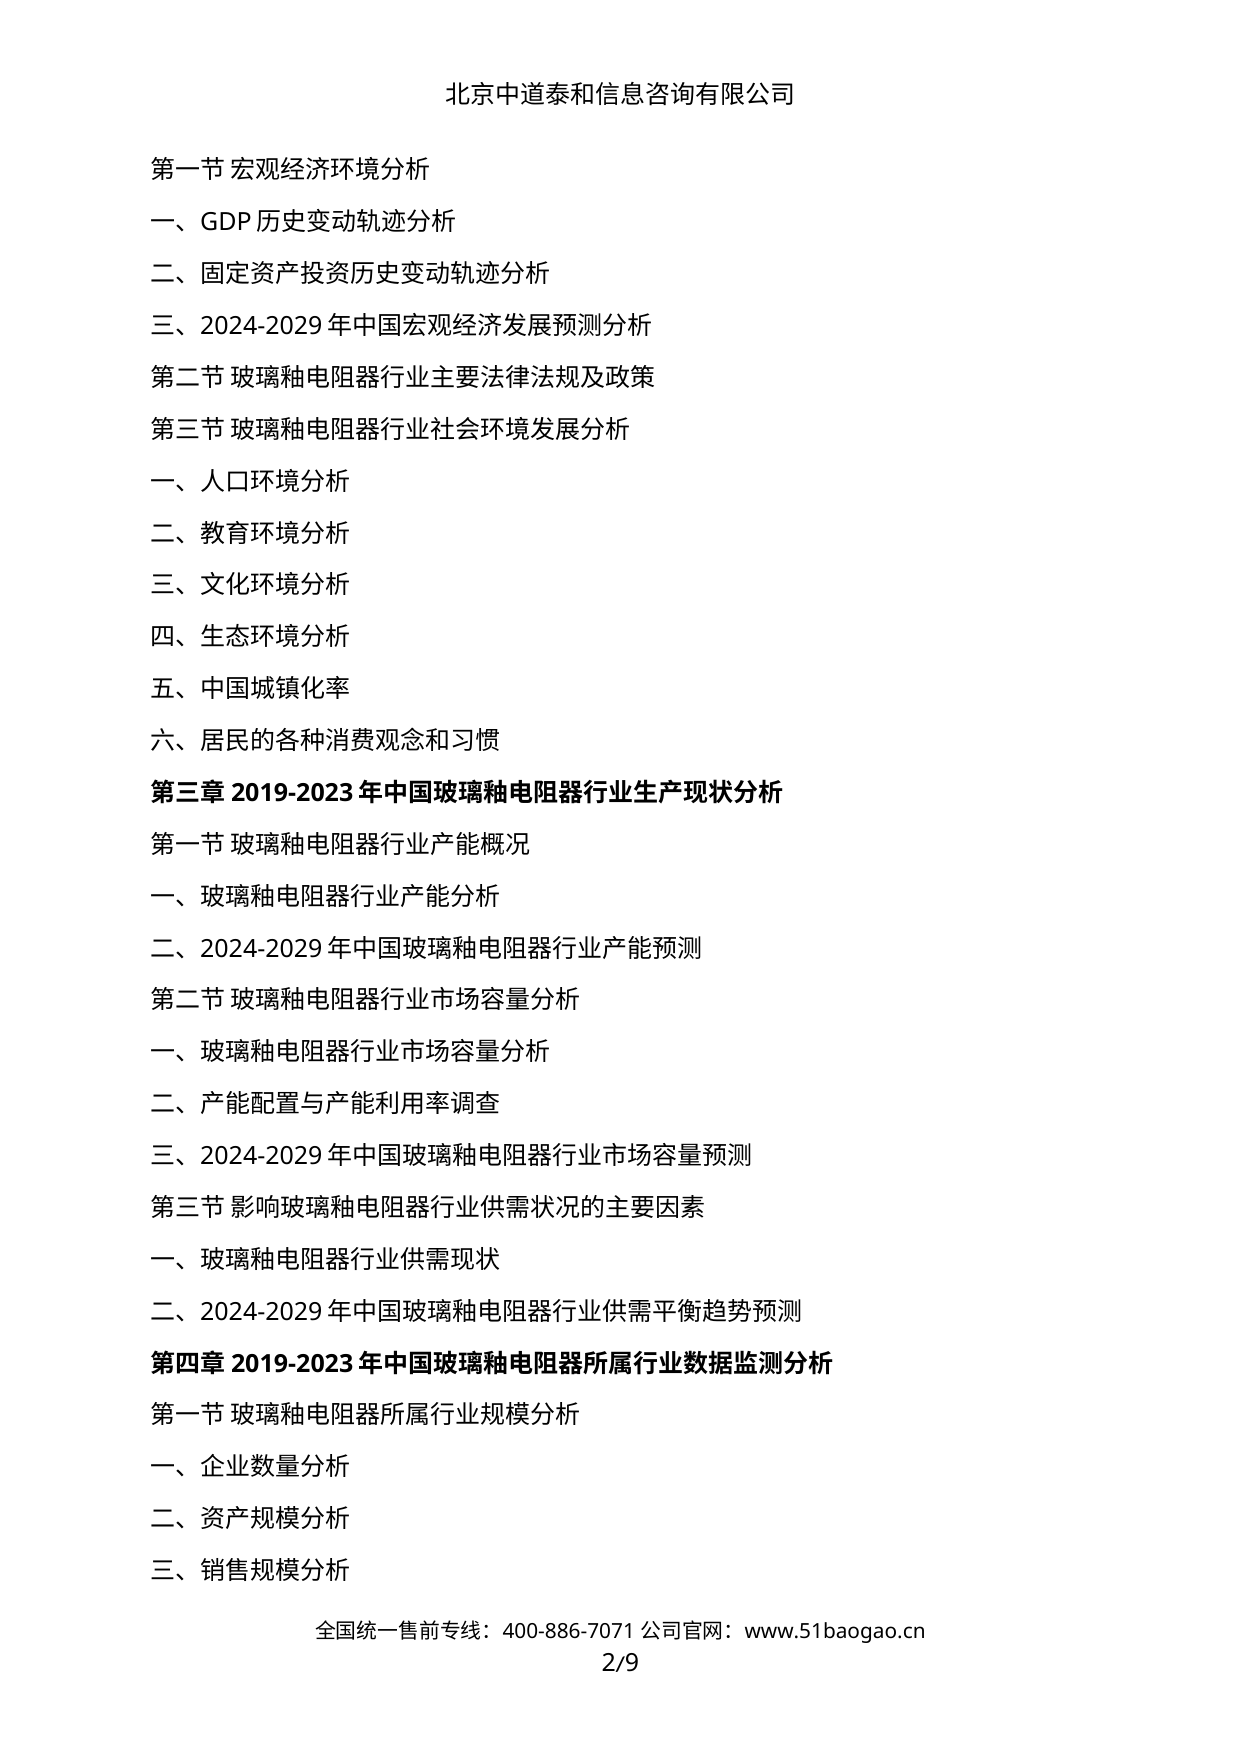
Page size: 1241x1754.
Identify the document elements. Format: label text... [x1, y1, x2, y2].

text 二、产能配置与产能利用率调查 [150, 1084, 1090, 1120]
text 第三节 影响玻璃釉电阻器行业供需状况的主要因素 [150, 1187, 1090, 1224]
text 二、固定资产投资历史变动轨迹分析 [150, 254, 1090, 290]
text 第三章 2019-2023年中国玻璃釉电阻器行业生产现状分析 [150, 772, 1090, 809]
text 五、中国城镇化率 [150, 669, 1090, 705]
text 一、企业数量分析 [150, 1447, 1090, 1483]
text 三、销售规模分析 [150, 1551, 1090, 1587]
text 第一节 玻璃釉电阻器行业产能概况 [150, 824, 1090, 861]
text 六、居民的各种消费观念和习惯 [150, 721, 1090, 757]
text 三、2024-2029年中国玻璃釉电阻器行业市场容量预测 [150, 1136, 1090, 1172]
text 二、2024-2029年中国玻璃釉电阻器行业产能预测 [150, 928, 1090, 964]
text 一、GDP历史变动轨迹分析 [150, 202, 1090, 238]
text 二、资产规模分析 [150, 1499, 1090, 1535]
text 第一节 宏观经济环境分析 [150, 150, 1090, 186]
text 一、玻璃釉电阻器行业市场容量分析 [150, 1032, 1090, 1068]
text 三、文化环境分析 [150, 565, 1090, 601]
text 一、玻璃釉电阻器行业产能分析 [150, 876, 1090, 912]
text 第三节 玻璃釉电阻器行业社会环境发展分析 [150, 409, 1090, 446]
text 二、教育环境分析 [150, 513, 1090, 549]
text 一、玻璃釉电阻器行业供需现状 [150, 1239, 1090, 1276]
text 二、2024-2029年中国玻璃釉电阻器行业供需平衡趋势预测 [150, 1291, 1090, 1327]
text 第二节 玻璃釉电阻器行业市场容量分析 [150, 980, 1090, 1016]
text 第二节 玻璃釉电阻器行业主要法律法规及政策 [150, 357, 1090, 394]
text 第一节 玻璃釉电阻器所属行业规模分析 [150, 1395, 1090, 1431]
text 三、2024-2029年中国宏观经济发展预测分析 [150, 306, 1090, 342]
text 第四章 2019-2023年中国玻璃釉电阻器所属行业数据监测分析 [150, 1343, 1090, 1379]
text 四、生态环境分析 [150, 617, 1090, 653]
text 一、人口环境分析 [150, 461, 1090, 497]
